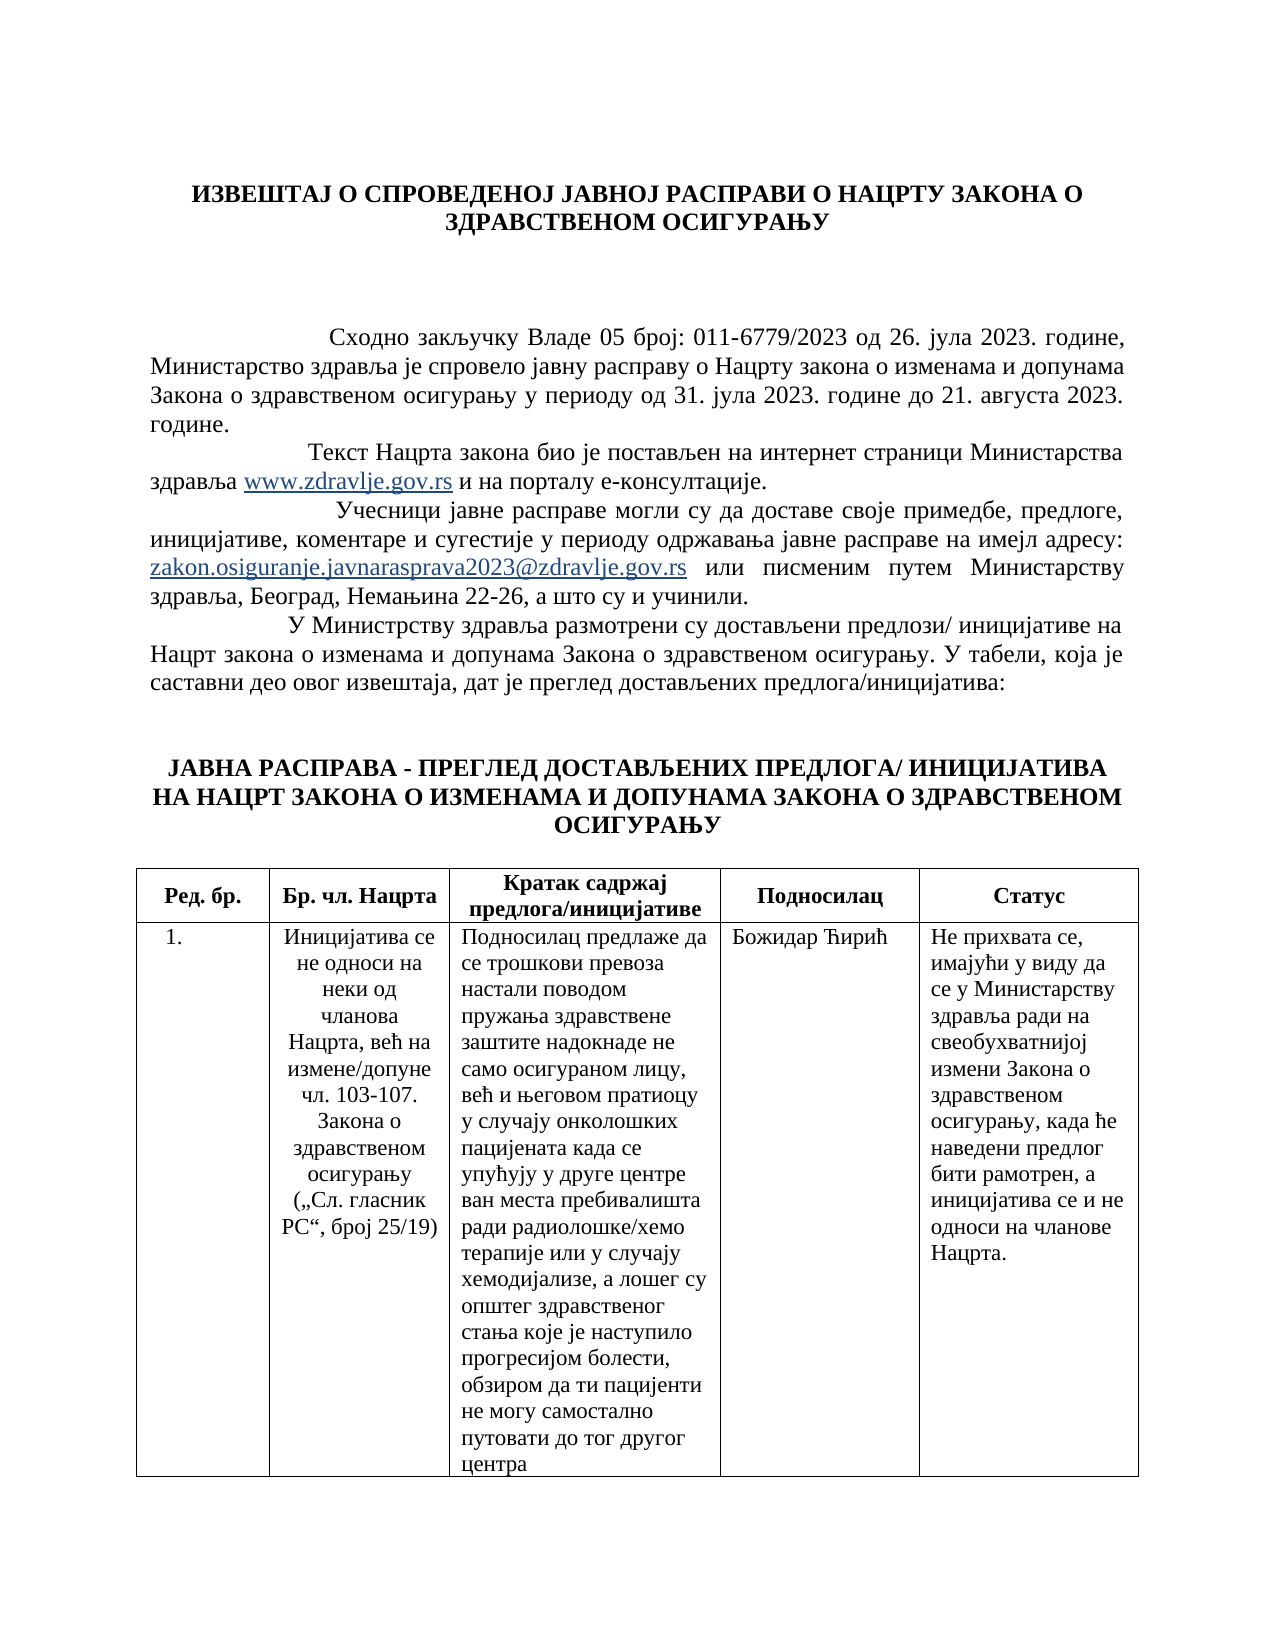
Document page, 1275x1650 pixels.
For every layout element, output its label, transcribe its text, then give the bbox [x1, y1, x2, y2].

text Учесници јавне расправе могли су да доставе своје примедбе, предлоге, иницијативе, коментаре и сугестије у периоду одржавања јавне расправе на имејл адресу: zakon.osiguranje.javnarasprava2023@zdravlje.gov.rs или писменим путем Министарству здравља, Београд, Немањина 22-26, а што су и учинили. [150, 495, 1125, 610]
table_cell [137, 923, 269, 1476]
text Текст Нацрта закона био је постављен на интернет страници Министарства здравља www.zdravlje.gov.rs и на порталу е-консултације. [150, 437, 1125, 495]
text У Министрству здравља размотрени су достављени предлози/ иницијативе на Нацрт закона о изменама и допунама Закона о здравственом осигурању. У табели, која је саставни део овог извештаја, дат је преглед достављених предлога/иницијатива: [150, 610, 1125, 696]
table_cell Божидар Ћирић [721, 923, 919, 1476]
table_header Подносилац [721, 869, 919, 922]
text НА НАЦРТ ЗАКОНА О ИЗМЕНАМА И ДОПУНАМА ЗАКОНА О ЗДРАВСТВЕНОМ ОСИГУРАЊУ [150, 782, 1125, 839]
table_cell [920, 923, 1138, 1476]
text ИЗВЕШТАЈ О СПРОВЕДЕНОЈ ЈАВНОЈ РАСПРАВИ О НАЦРТУ ЗАКОНА О ЗДРАВСТВЕНОМ ОСИГУРАЊУ [150, 179, 1125, 236]
text Сходно закључку Владе 05 број: 011-6779/2023 од 26. јула 2023. године, Министарство здравља је спровело јавну расправу о Нацрту закона о изменама и допунама Закона о здравственом осигурању у периоду од 31. јула 2023. године до 21. августа 2023. године. [150, 322, 1125, 437]
table_header Ред. бр. [137, 869, 269, 922]
table_header Кратак садржај предлога/иницијативе [450, 869, 720, 922]
table_header Статус [920, 869, 1138, 922]
table_cell Иницијатива се не односи на неки од чланова Нацрта, већ на измене/допуне чл. 103-107. Закона о здравственом осигурању („Сл. гласник РС“, број 25/19) [270, 923, 449, 1476]
table_header Бр. чл. Нацрта [270, 869, 449, 922]
table_cell Подносилац предлаже да се трошкови превоза настали поводом пружања здравствене заштите надокнаде не само осигураном лицу, већ и његовом пратиоцу у случају онколошких пацијената када се упућују у друге центре ван места пребивалишта ради радиолошке/хемо терапије или у случају хемодијализе, а лошег су општег здравственог стања које је наступило прогресијом болести, обзиром да ти пацијенти не могу самостално путовати до тог другог центра [450, 923, 720, 1476]
text ЈАВНА РАСПРАВА - ПРЕГЛЕД ДОСТАВЉЕНИХ ПРЕДЛОГА/ ИНИЦИЈАТИВА [150, 753, 1125, 782]
